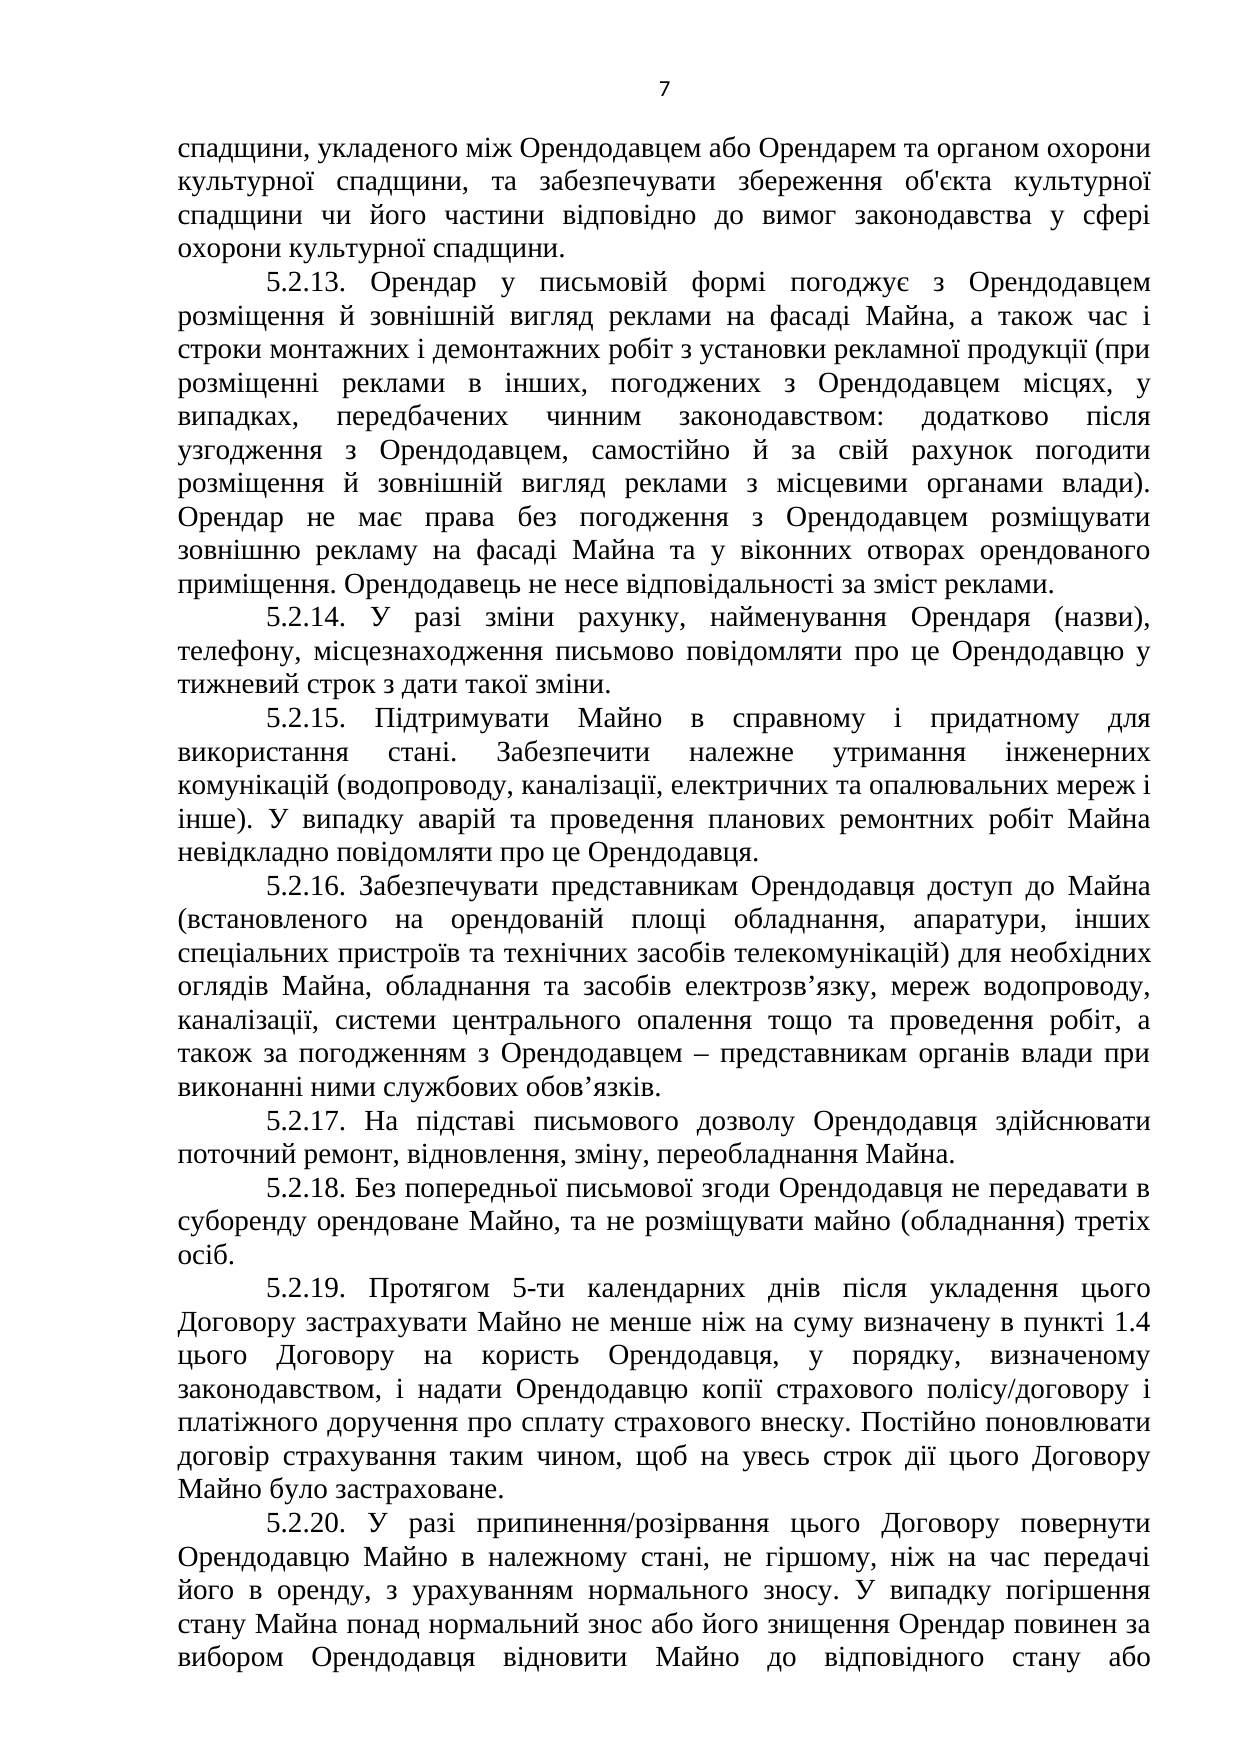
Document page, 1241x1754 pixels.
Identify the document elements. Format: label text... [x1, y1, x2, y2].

text 5.2.18. Без попередньої письмової згоди Орендодавця не передавати в суборенду орендоване Майно, та не розміщувати майно (обладнання) третіх осіб. [177, 1170, 1152, 1270]
text 5.2.15. Підтримувати Майно в справному і придатному для використання стані. Забезпечити належне утримання інженерних комунікацій (водопроводу, каналізації, електричних та опалювальних мереж і інше). У випадку аварій та проведення планових ремонтних робіт Майна невідкладно повідомляти про це Орендодавця. [177, 700, 1152, 868]
text 5.2.16. Забезпечувати представникам Орендодавця доступ до Майна (встановленого на орендованій площі обладнання, апаратури, інших спеціальних пристроїв та технічних засобів телекомунікацій) для необхідних оглядів Майна, обладнання та засобів електрозв’язку, мереж водопроводу, каналізації, системи центрального опалення тощо та проведення робіт, а також за погодженням з Орендодавцем – представникам органів влади при виконанні ними службових обов’язків. [177, 868, 1152, 1103]
text 5.2.17. На підставі письмового дозволу Орендодавця здійснювати поточний ремонт, відновлення, зміну, переобладнання Майна. [177, 1103, 1152, 1170]
text 5.2.14. У разі зміни рахунку, найменування Орендаря (назви), телефону, місцезнаходження письмово повідомляти про це Орендодавцю у тижневий строк з дати такої зміни. [177, 599, 1152, 700]
text 5.2.13. Орендар у письмовій формі погоджує з Орендодавцем розміщення й зовнішній вигляд реклами на фасаді Майна, а також час і строки монтажних і демонтажних робіт з установки рекламної продукції (при розміщенні реклами в інших, погоджених з Орендодавцем місцях, у випадках, передбачених чинним законодавством: додатково після узгодження з Орендодавцем, самостійно й за свій рахунок погодити розміщення й зовнішній вигляд реклами з місцевими органами влади). Орендар не має права без погодження з Орендодавцем розміщувати зовнішню рекламу на фасаді Майна та у віконних отворах орендованого приміщення. Орендодавець не несе відповідальності за зміст реклами. [177, 264, 1152, 599]
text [177, 1505, 1152, 1673]
text 5.2.19. Протягом 5-ти календарних днів після укладення цього Договору застрахувати Майно не менше ніж на суму визначену в пункті 1.4 цього Договору на користь Орендодавця, у порядку, визначеному законодавством, і надати Орендодавцю копії страхового полісу/договору і платіжного доручення про сплату страхового внеску. Постійно поновлювати договір страхування таким чином, щоб на увесь строк дії цього Договору Майно було застраховане. [177, 1270, 1152, 1505]
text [177, 130, 1152, 264]
